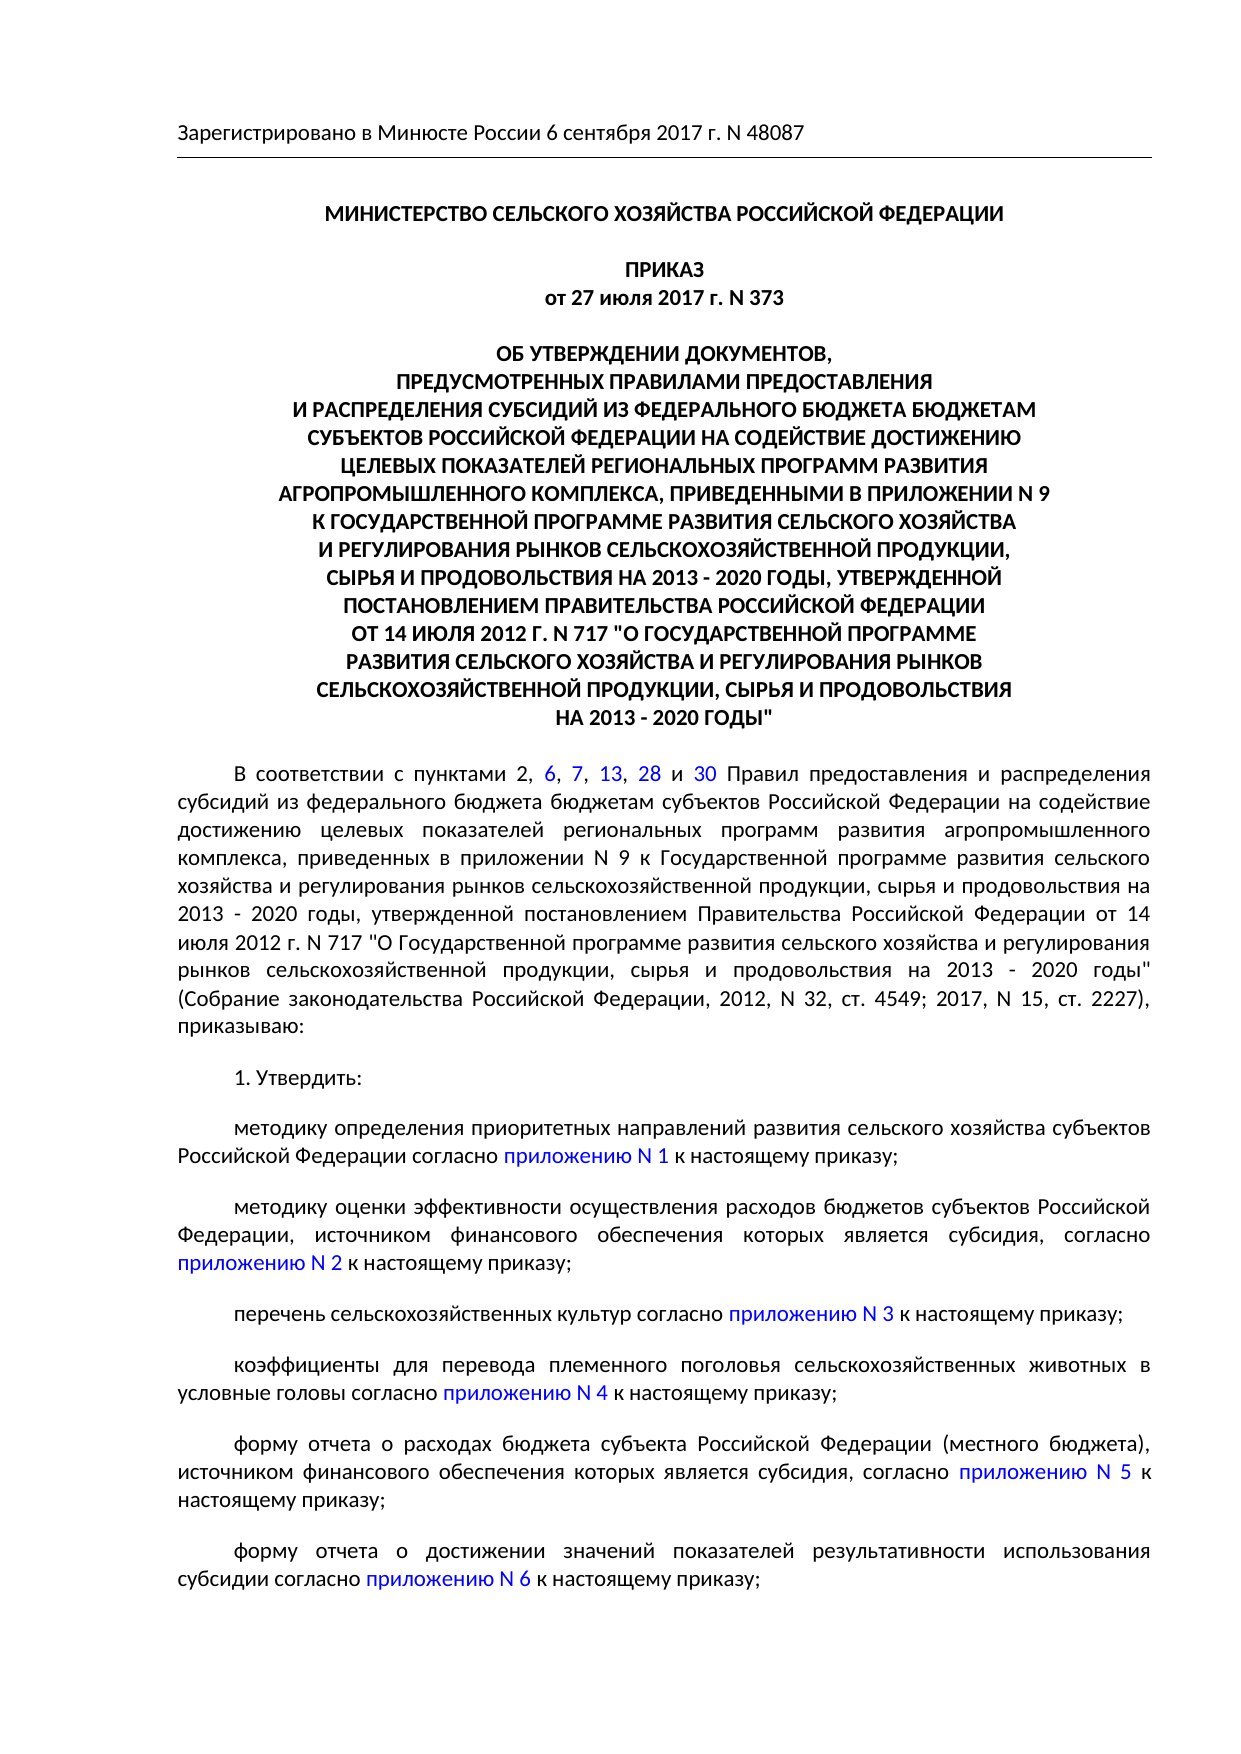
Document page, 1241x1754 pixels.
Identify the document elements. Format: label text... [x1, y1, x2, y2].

title НА 2013 - 2020 ГОДЫ" [177, 703, 1152, 731]
title ОБ УТВЕРЖДЕНИИ ДОКУМЕНТОВ, [177, 339, 1152, 367]
title ОТ 14 ИЮЛЯ 2012 Г. N 717 "О ГОСУДАРСТВЕННОЙ ПРОГРАММЕ [177, 619, 1152, 647]
title СЕЛЬСКОХОЗЯЙСТВЕННОЙ ПРОДУКЦИИ, СЫРЬЯ И ПРОДОВОЛЬСТВИЯ [177, 675, 1152, 703]
title ПРЕДУСМОТРЕННЫХ ПРАВИЛАМИ ПРЕДОСТАВЛЕНИЯ [177, 367, 1152, 395]
title СУБЪЕКТОВ РОССИЙСКОЙ ФЕДЕРАЦИИ НА СОДЕЙСТВИЕ ДОСТИЖЕНИЮ [177, 423, 1152, 451]
title К ГОСУДАРСТВЕННОЙ ПРОГРАММЕ РАЗВИТИЯ СЕЛЬСКОГО ХОЗЯЙСТВА [177, 507, 1152, 535]
text 1. Утвердить: [177, 1063, 1152, 1091]
title И РАСПРЕДЕЛЕНИЯ СУБСИДИЙ ИЗ ФЕДЕРАЛЬНОГО БЮДЖЕТА БЮДЖЕТАМ [177, 395, 1152, 423]
text коэффициенты для перевода племенного поголовья сельскохозяйственных животных в условные головы согласно приложению N 4 к настоящему приказу; [177, 1350, 1152, 1406]
title АГРОПРОМЫШЛЕННОГО КОМПЛЕКСА, ПРИВЕДЕННЫМИ В ПРИЛОЖЕНИИ N 9 [177, 479, 1152, 507]
text В соответствии с пунктами 2, 6, 7, 13, 28 и 30 Правил предоставления и распределения субсидий из федерального бюджета бюджетам субъектов Российской Федерации на содействие достижению целевых показателей региональных программ развития агропромышленного комплекса, приведенных в приложении N 9 к Государственной программе развития сельского хозяйства и регулирования рынков сельскохозяйственной продукции, сырья и продовольствия на 2013 - 2020 годы, утвержденной постановлением Правительства Российской Федерации от 14 июля 2012 г. N 717 "О Государственной программе развития сельского хозяйства и регулирования рынков сельскохозяйственной продукции, сырья и продовольствия на 2013 - 2020 годы" (Собрание законодательства Российской Федерации, 2012, N 32, ст. 4549; 2017, N 15, ст. 2227), приказываю: [177, 759, 1152, 1040]
text форму отчета о достижении значений показателей результативности использования субсидии согласно приложению N 6 к настоящему приказу; [177, 1536, 1152, 1592]
text методику определения приоритетных направлений развития сельского хозяйства субъектов Российской Федерации согласно приложению N 1 к настоящему приказу; [177, 1113, 1152, 1169]
text перечень сельскохозяйственных культур согласно приложению N 3 к настоящему приказу; [177, 1299, 1152, 1327]
text методику оценки эффективности осуществления расходов бюджетов субъектов Российской Федерации, источником финансового обеспечения которых является субсидия, согласно приложению N 2 к настоящему приказу; [177, 1192, 1152, 1277]
title от 27 июля 2017 г. N 373 [177, 283, 1152, 311]
title СЫРЬЯ И ПРОДОВОЛЬСТВИЯ НА 2013 - 2020 ГОДЫ, УТВЕРЖДЕННОЙ [177, 563, 1152, 591]
title МИНИСТЕРСТВО СЕЛЬСКОГО ХОЗЯЙСТВА РОССИЙСКОЙ ФЕДЕРАЦИИ [177, 199, 1152, 227]
text форму отчета о расходах бюджета субъекта Российской Федерации (местного бюджета), источником финансового обеспечения которых является субсидия, согласно приложению N 5 к настоящему приказу; [177, 1429, 1152, 1513]
title РАЗВИТИЯ СЕЛЬСКОГО ХОЗЯЙСТВА И РЕГУЛИРОВАНИЯ РЫНКОВ [177, 647, 1152, 675]
title ПРИКАЗ [177, 255, 1152, 283]
title И РЕГУЛИРОВАНИЯ РЫНКОВ СЕЛЬСКОХОЗЯЙСТВЕННОЙ ПРОДУКЦИИ, [177, 535, 1152, 563]
text Зарегистрировано в Минюсте России 6 сентября 2017 г. N 48087 [177, 118, 1152, 146]
title ПОСТАНОВЛЕНИЕМ ПРАВИТЕЛЬСТВА РОССИЙСКОЙ ФЕДЕРАЦИИ [177, 591, 1152, 619]
title ЦЕЛЕВЫХ ПОКАЗАТЕЛЕЙ РЕГИОНАЛЬНЫХ ПРОГРАММ РАЗВИТИЯ [177, 451, 1152, 479]
